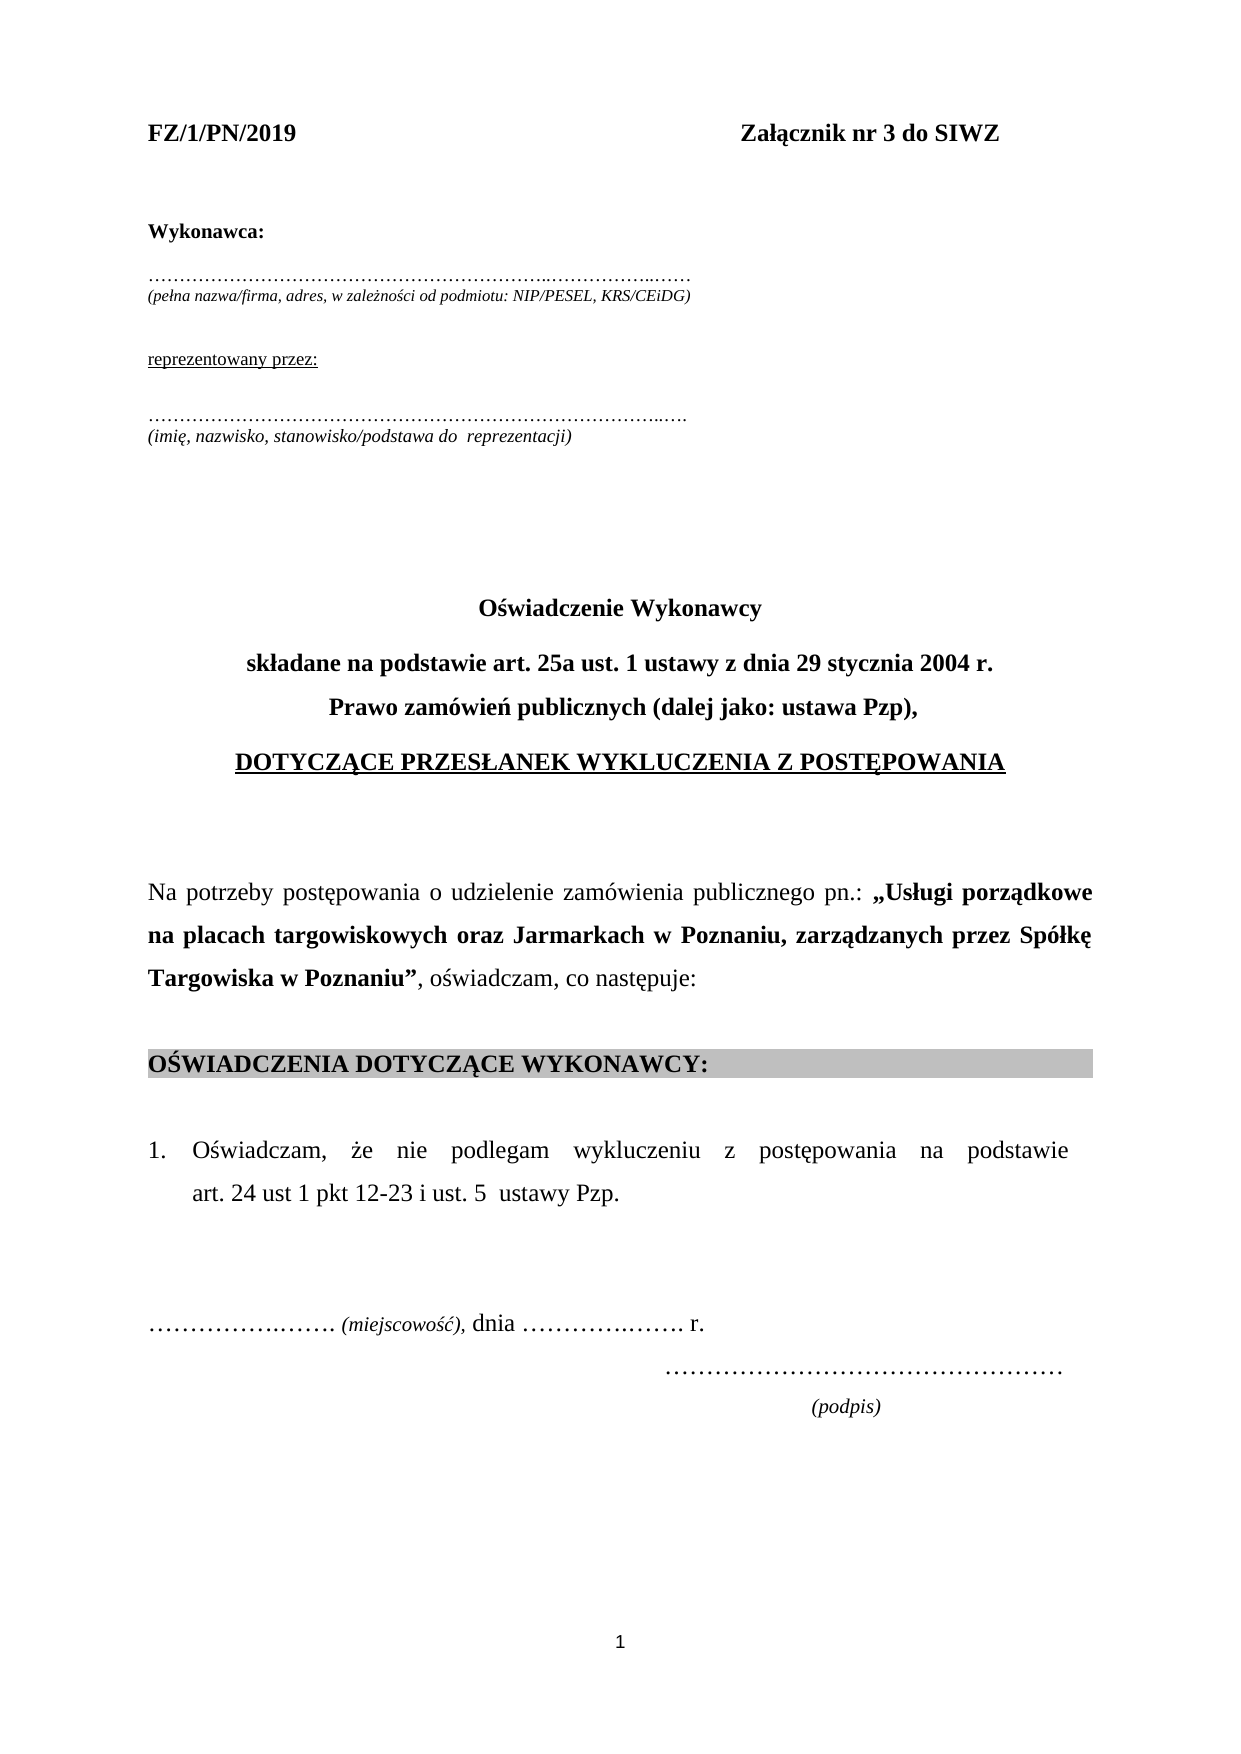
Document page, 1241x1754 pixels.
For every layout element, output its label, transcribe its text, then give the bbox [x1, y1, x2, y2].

text ………………………………………………………………………..…. [148, 404, 694, 425]
text reprezentowany przez: [148, 348, 1093, 370]
list Oświadczam, że nie podlegam wykluczeniu z postępowania na podstawie art. 24 ust 1 pkt 12-23 i ust. 5 ustawy Pzp. [148, 1135, 1093, 1207]
text Prawo zamówień publicznych (dalej jako: ustawa Pzp), [148, 692, 1093, 720]
text (podpis) [738, 1394, 1093, 1418]
text składane na podstawie art. 25a ust. 1 ustawy z dnia 29 stycznia 2004 r. [148, 648, 1093, 677]
text OŚWIADCZENIA DOTYCZĄCE WYKONAWCY: [148, 1049, 1093, 1078]
text FZ/1/PN/2019 Załącznik nr 3 do SIWZ [148, 118, 1093, 147]
text …………….……. (miejscowość), dnia ………….……. r. [148, 1308, 1093, 1337]
text DOTYCZĄCE PRZESŁANEK WYKLUCZENIA Z POSTĘPOWANIA [148, 747, 1093, 776]
text ………………………………………… [148, 1351, 1093, 1380]
text Oświadczenie Wykonawcy [148, 593, 1093, 622]
text ………………………………………………………..……………..…… [148, 264, 694, 286]
text Wykonawca: [148, 219, 1093, 243]
text (imię, nazwisko, stanowisko/podstawa do reprezentacji) [148, 425, 635, 447]
text Na potrzeby postępowania o udzielenie zamówienia publicznego pn.: „Usługi porządkowe na placach targowiskowych oraz Jarmarkach w Poznaniu, zarządzanych przez Spółkę Targowiska w Poznaniu”, oświadczam, co następuje: [148, 877, 1093, 992]
text (pełna nazwa/firma, adres, w zależności od podmiotu: NIP/PESEL, KRS/CEiDG) [148, 286, 694, 305]
